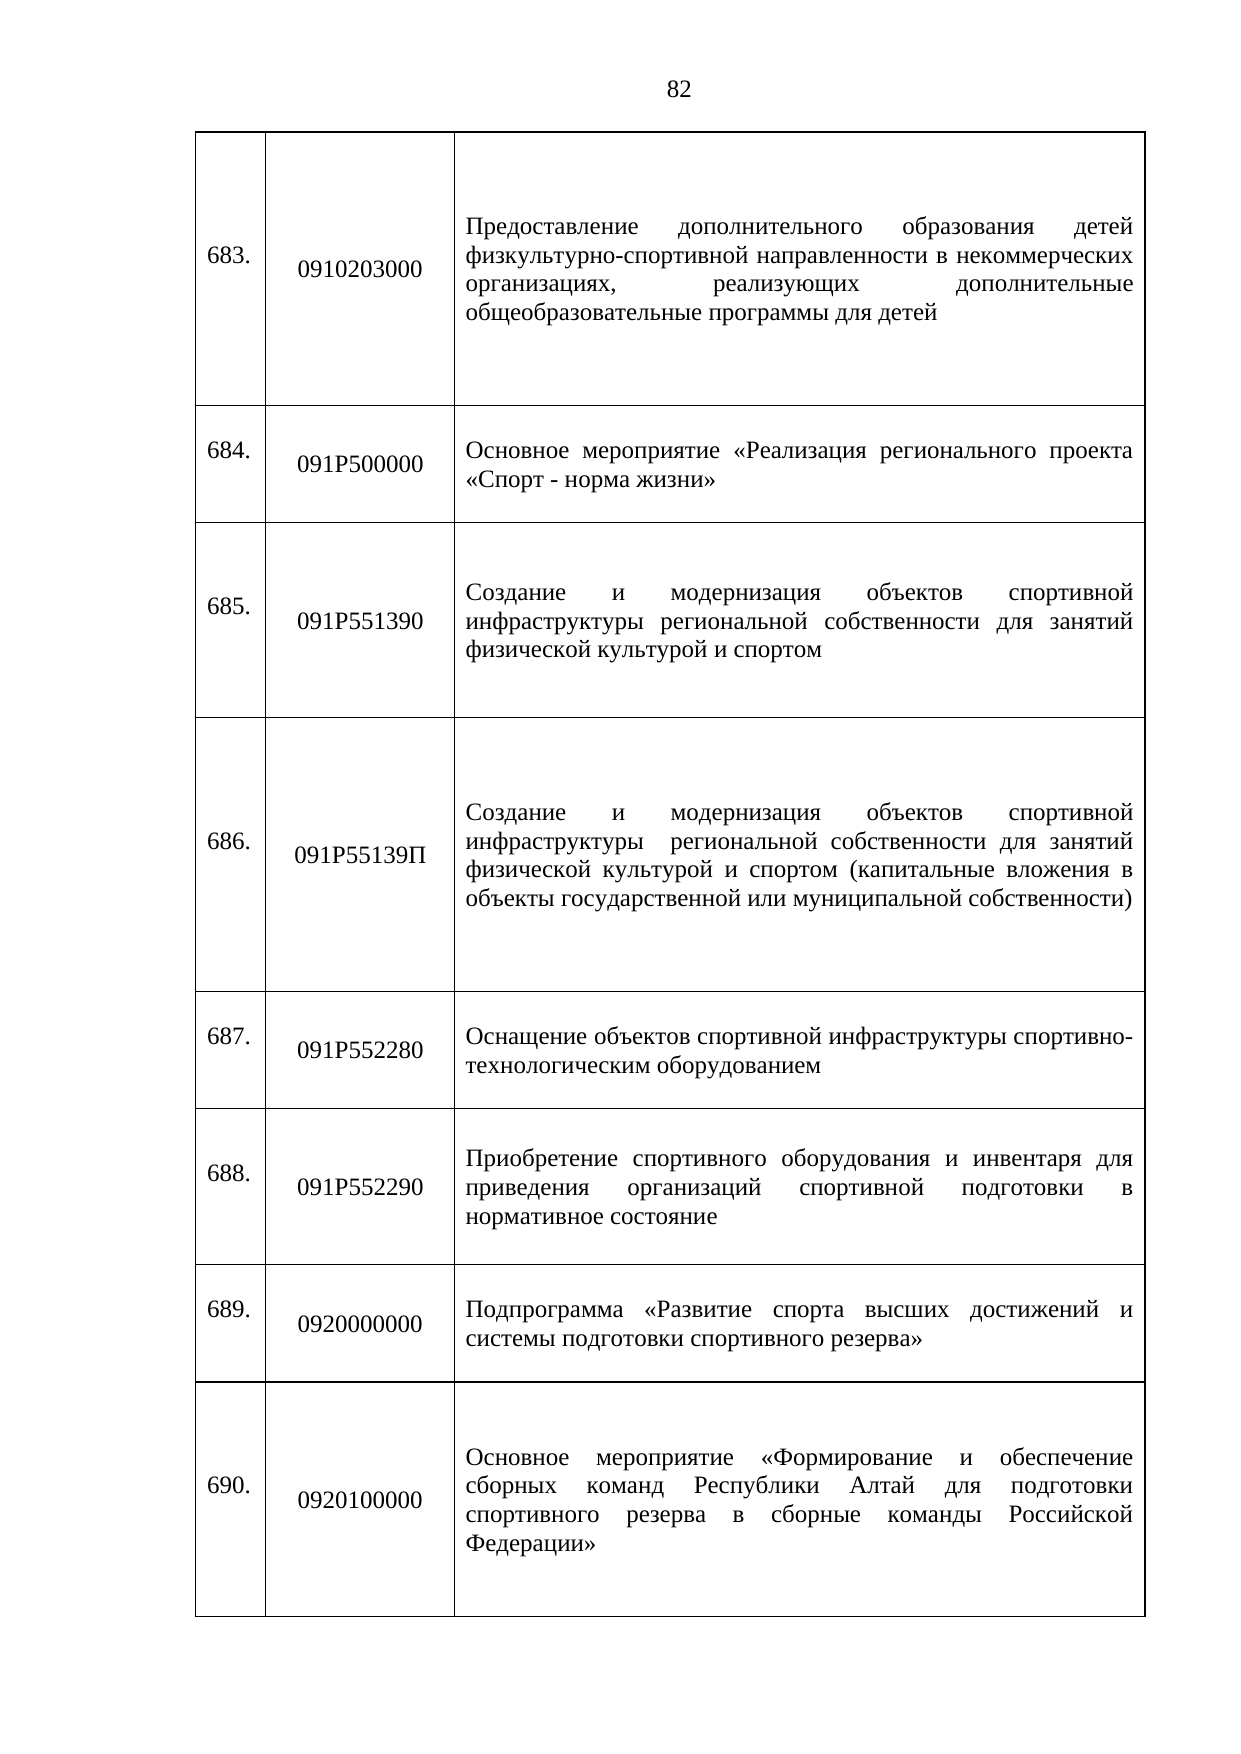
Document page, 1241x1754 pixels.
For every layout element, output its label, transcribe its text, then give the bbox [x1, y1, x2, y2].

table_cell 091P552280 [266, 992, 454, 1108]
table_cell 091P500000 [266, 406, 454, 522]
table_cell Создание и модернизация объектов спортивной инфраструктуры региональной собственности для занятий физической культурой и спортом [455, 523, 1144, 717]
table_cell 0910203000 [266, 133, 454, 405]
table_cell [196, 1383, 265, 1616]
table_cell [196, 992, 265, 1108]
table_cell 0920000000 [266, 1265, 454, 1381]
table_cell 091P55139П [266, 718, 454, 991]
table_cell [196, 406, 265, 522]
table_cell Основное мероприятие «Формирование и обеспечение сборных команд Республики Алтай для подготовки спортивного резерва в сборные команды Российской Федерации» [455, 1383, 1144, 1616]
table_cell [196, 1109, 265, 1264]
table_cell Приобретение спортивного оборудования и инвентаря для приведения организаций спортивной подготовки в нормативное состояние [455, 1109, 1144, 1264]
table_cell [196, 1265, 265, 1381]
table_cell [196, 523, 265, 717]
table_cell 091P552290 [266, 1109, 454, 1264]
table_cell Основное мероприятие «Реализация регионального проекта «Спорт - норма жизни» [455, 406, 1144, 522]
table_cell 091P551390 [266, 523, 454, 717]
table_cell [196, 718, 265, 991]
table_cell Предоставление дополнительного образования детей физкультурно-спортивной направленности в некоммерческих организациях, реализующих дополнительные общеобразовательные программы для детей [455, 133, 1144, 405]
table_cell Оснащение объектов спортивной инфраструктуры спортивно-технологическим оборудованием [455, 992, 1144, 1108]
table_cell Подпрограмма «Развитие спорта высших достижений и системы подготовки спортивного резерва» [455, 1265, 1144, 1381]
table_cell Создание и модернизация объектов спортивной инфраструктуры региональной собственности для занятий физической культурой и спортом (капитальные вложения в объекты государственной или муниципальной собственности) [455, 718, 1144, 991]
table_cell [196, 133, 265, 405]
table_cell 0920100000 [266, 1383, 454, 1616]
